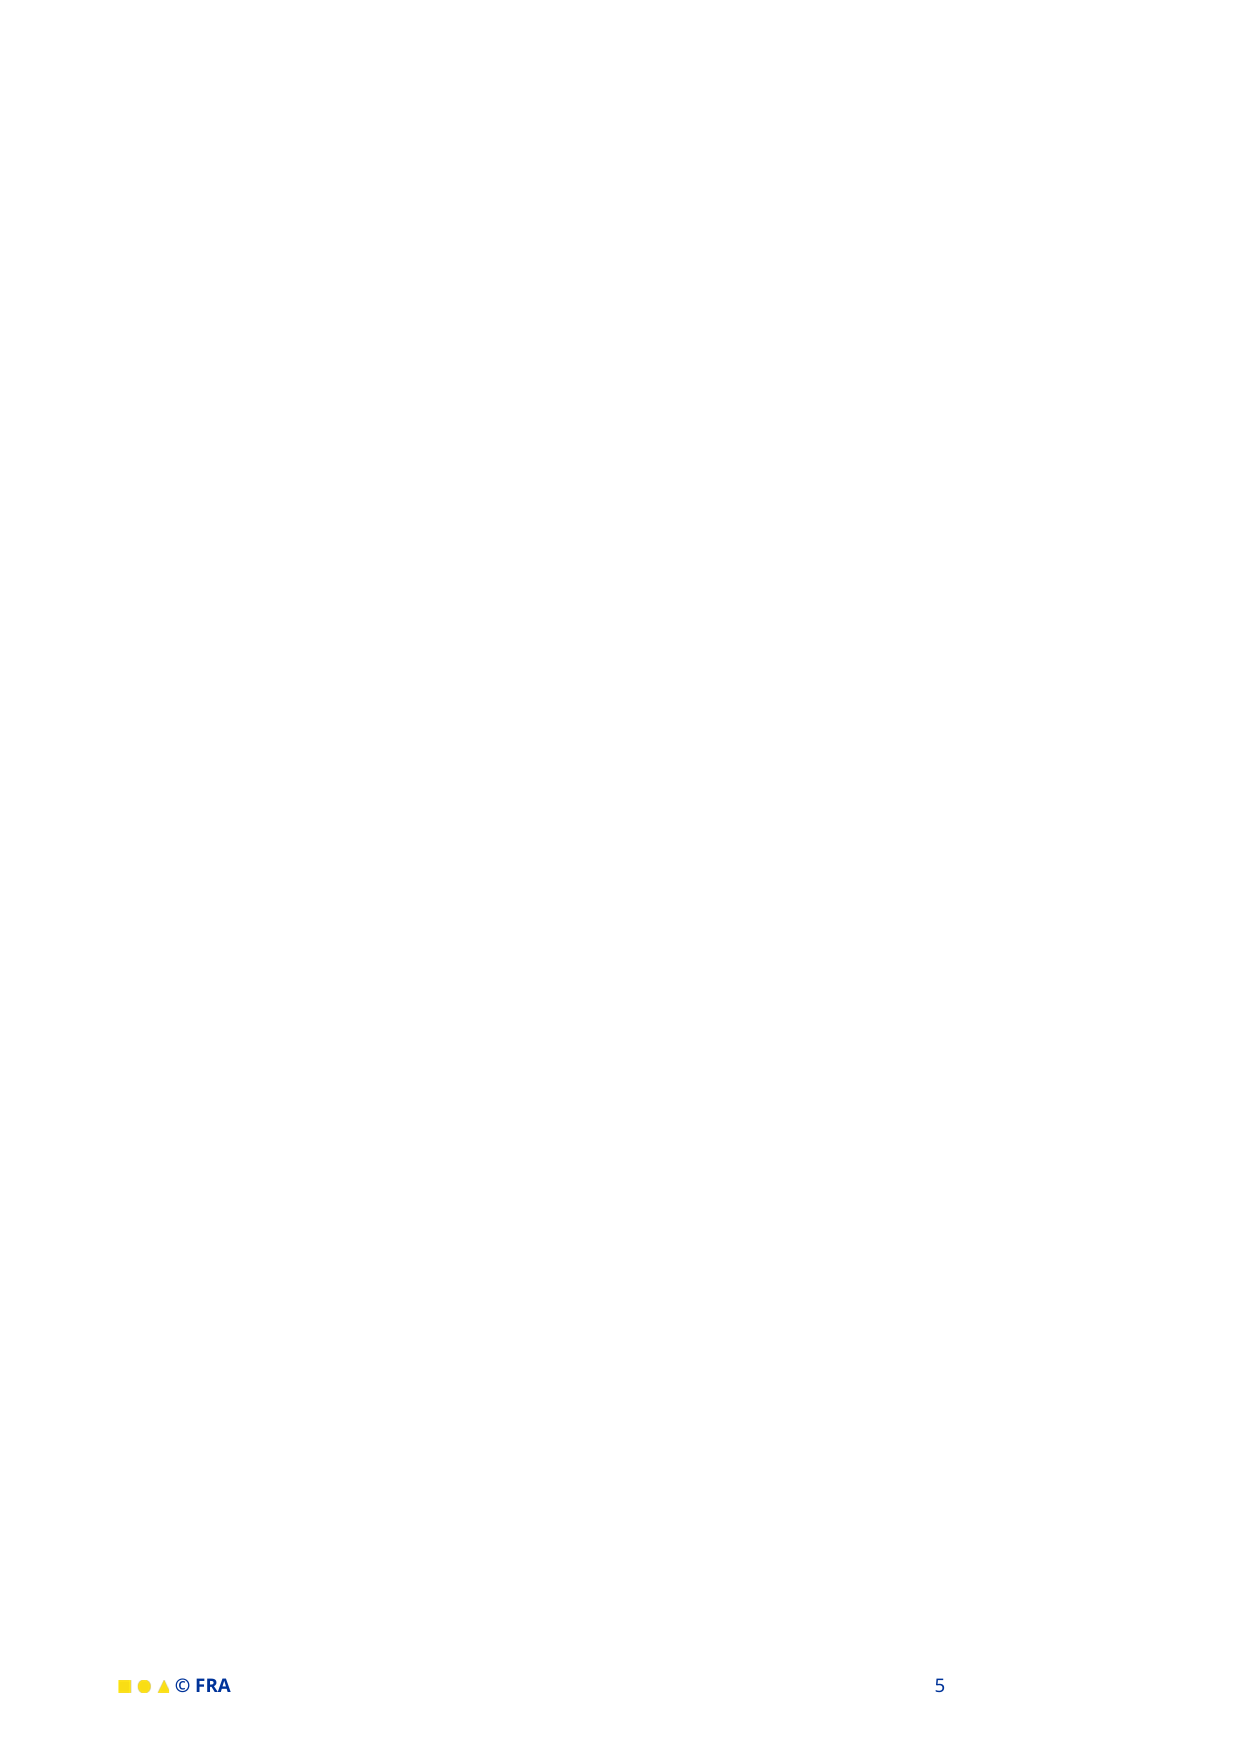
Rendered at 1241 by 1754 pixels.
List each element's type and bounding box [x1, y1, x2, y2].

picture [118, 1680, 170, 1693]
